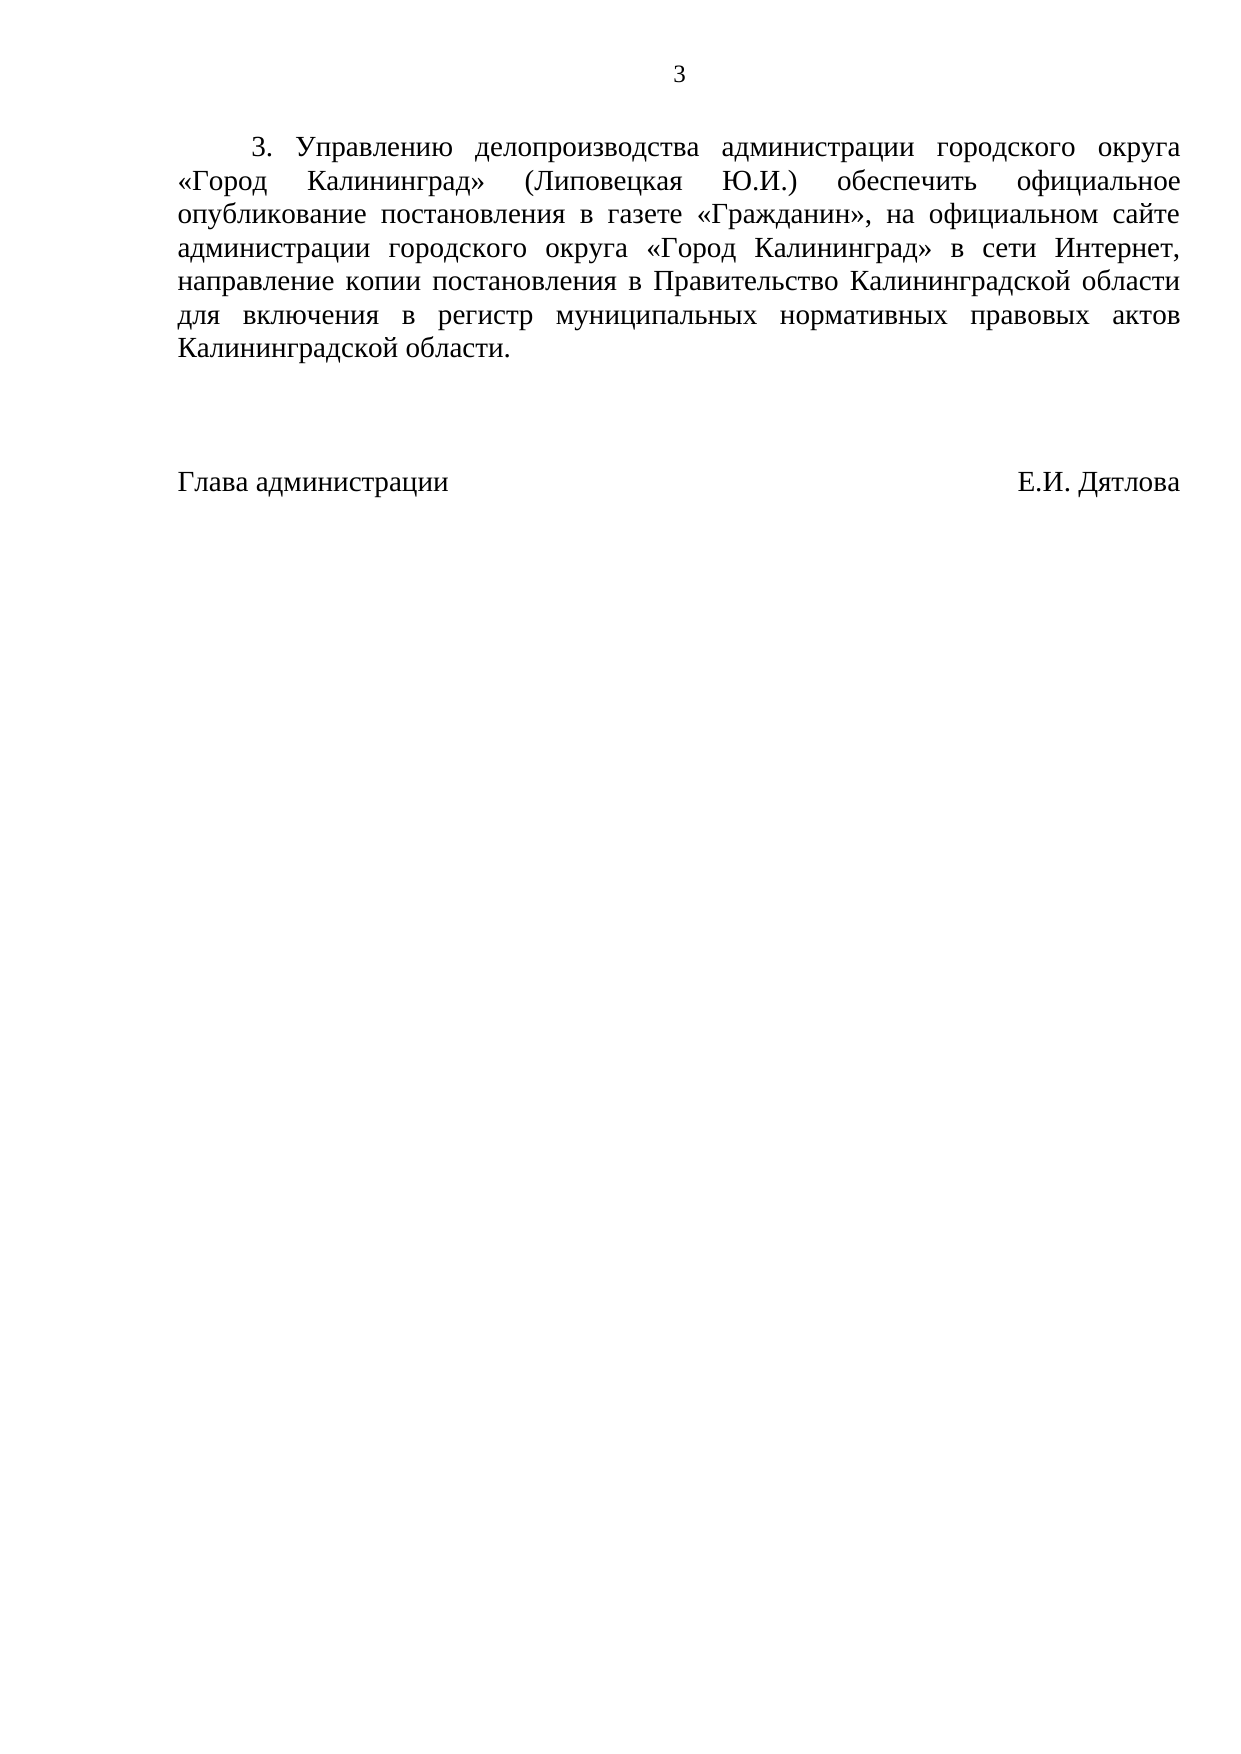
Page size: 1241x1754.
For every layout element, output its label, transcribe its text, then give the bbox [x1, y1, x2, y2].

text Глава администрации Е.И. Дятлова [177, 464, 1181, 498]
text 3. Управлению делопроизводства администрации городского округа «Город Калининград» (Липовецкая Ю.И.) обеспечить официальное опубликование постановления в газете «Гражданин», на официальном сайте администрации городского округа «Город Калининград» в сети Интернет, направление копии постановления в Правительство Калининградской области для включения в регистр муниципальных нормативных правовых актов Калининградской области. [177, 129, 1181, 364]
